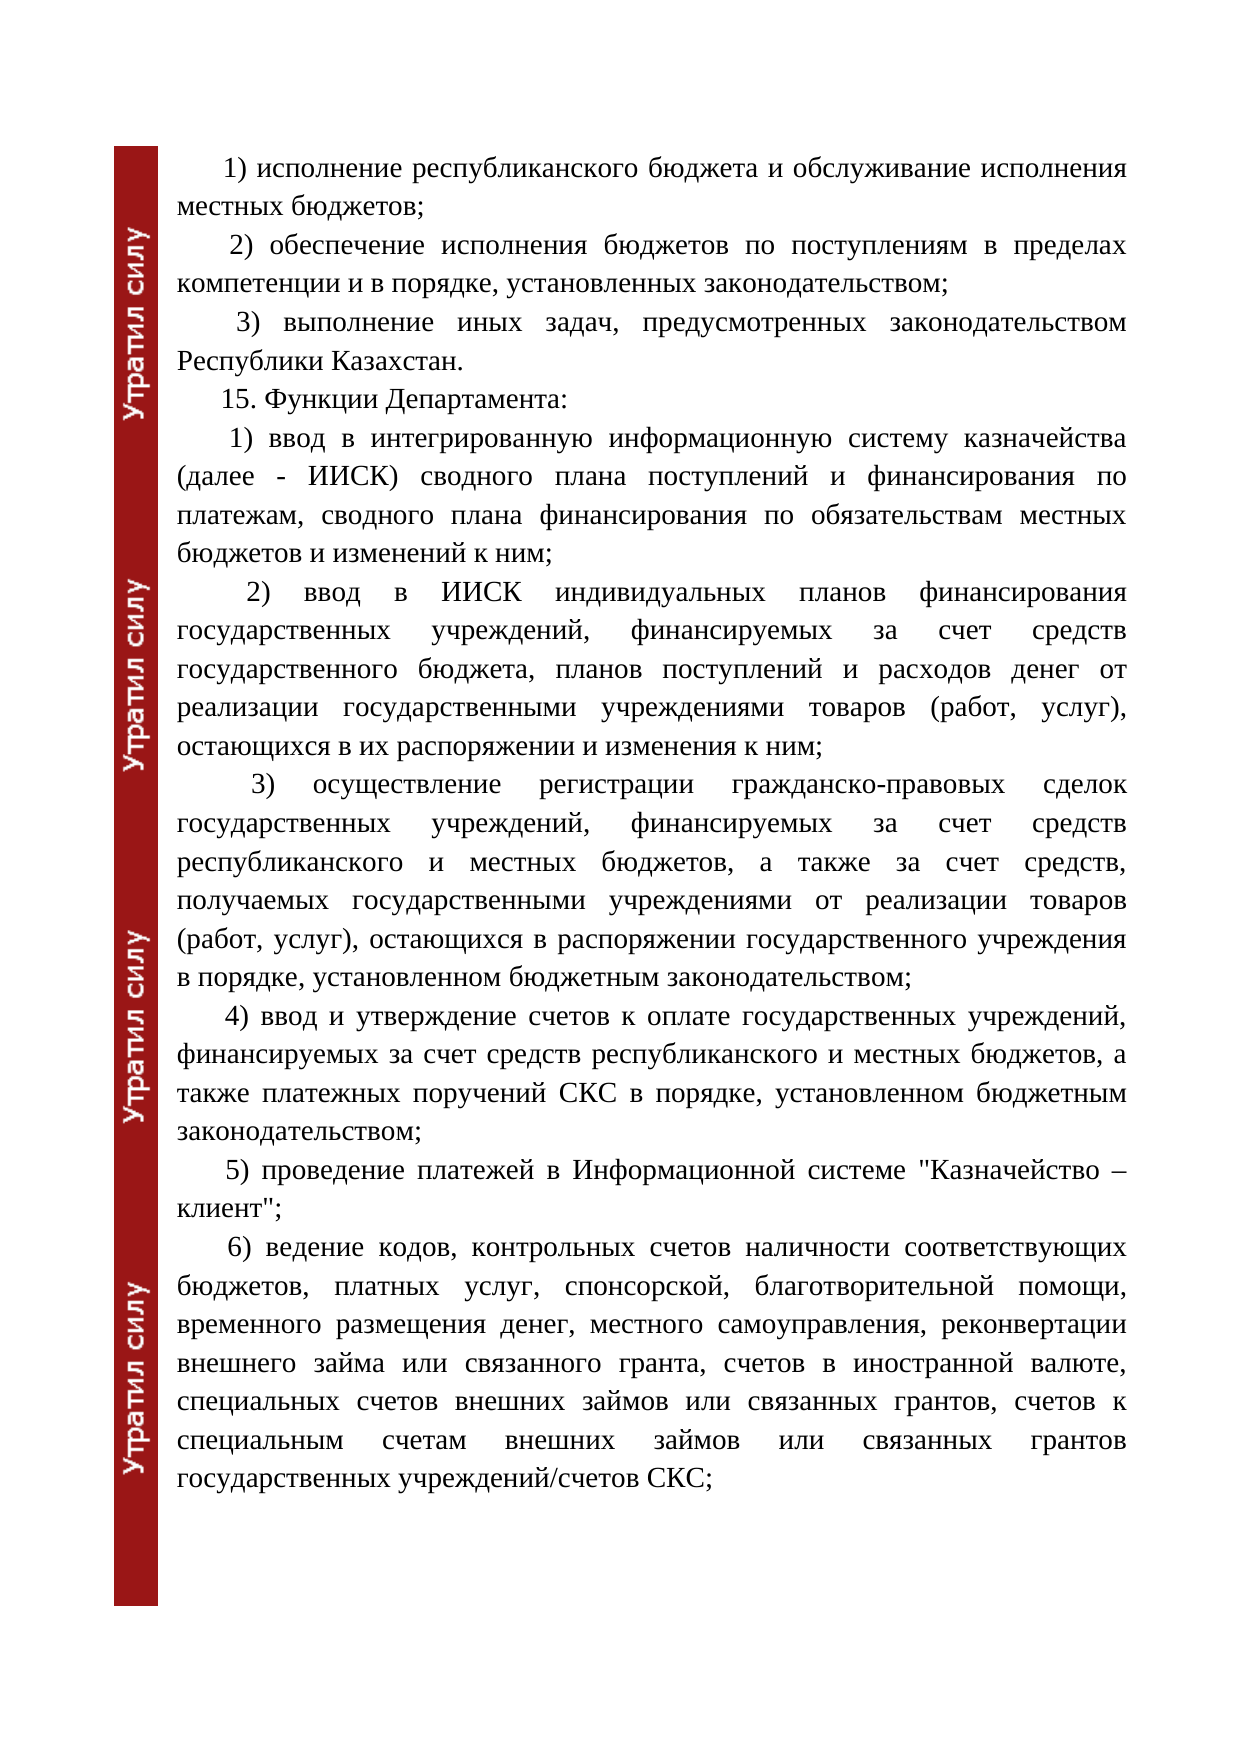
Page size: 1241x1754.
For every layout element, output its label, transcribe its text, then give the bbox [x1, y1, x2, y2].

picture [114, 569, 158, 574]
text 1) ввод в интегрированную информационную систему казначейства (далее - ИИСК) сводного плана поступлений и финансирования по платежам, сводного плана финансирования по обязательствам местных бюджетов и изменений к ним; [112, 420, 1128, 569]
picture [114, 1224, 158, 1229]
text 3) осуществление регистрации гражданско-правовых сделок государственных учреждений, финансируемых за счет средств республиканского и местных бюджетов, а также за счет средств, получаемых государственными учреждениями от реализации товаров (работ, услуг), остающихся в распоряжении государственного учреждения в порядке, установленном бюджетным законодательством; [112, 767, 1128, 993]
text 4) ввод и утверждение счетов к оплате государственных учреждений, финансируемых за счет средств республиканского и местных бюджетов, а также платежных поручений СКС в порядке, установленном бюджетным законодательством; [112, 998, 1128, 1147]
picture [114, 415, 158, 420]
picture [114, 299, 158, 304]
text 15. Функции Департамента: [112, 381, 1128, 415]
picture [114, 993, 158, 998]
text 6) ведение кодов, контрольных счетов наличности соответствующих бюджетов, платных услуг, спонсорской, благотворительной помощи, временного размещения денег, местного самоуправления, реконвертации внешнего займа или связанного гранта, счетов в иностранной валюте, специальных счетов внешних займов или связанных грантов, счетов к специальным счетам внешних займов или связанных грантов государственных учреждений/счетов СКС; [112, 1229, 1128, 1494]
picture [114, 1147, 158, 1152]
picture [114, 222, 158, 227]
text 2) ввод в ИИСК индивидуальных планов финансирования государственных учреждений, финансируемых за счет средств государственного бюджета, планов поступлений и расходов денег от реализации государственными учреждениями товаров (работ, услуг), остающихся в их распоряжении и изменения к ним; [112, 574, 1128, 762]
text 2) обеспечение исполнения бюджетов по поступлениям в пределах компетенции и в порядке, установленных законодательством; [112, 227, 1128, 299]
text 3) выполнение иных задач, предусмотренных законодательством Республики Казахстан. [112, 304, 1128, 376]
picture [114, 376, 158, 381]
picture [114, 1494, 158, 1606]
text 5) проведение платежей в Информационной системе "Казначейство – клиент"; [112, 1152, 1128, 1224]
picture [114, 762, 158, 767]
text 1) исполнение республиканского бюджета и обслуживание исполнения местных бюджетов; [112, 150, 1128, 222]
picture [114, 146, 158, 150]
